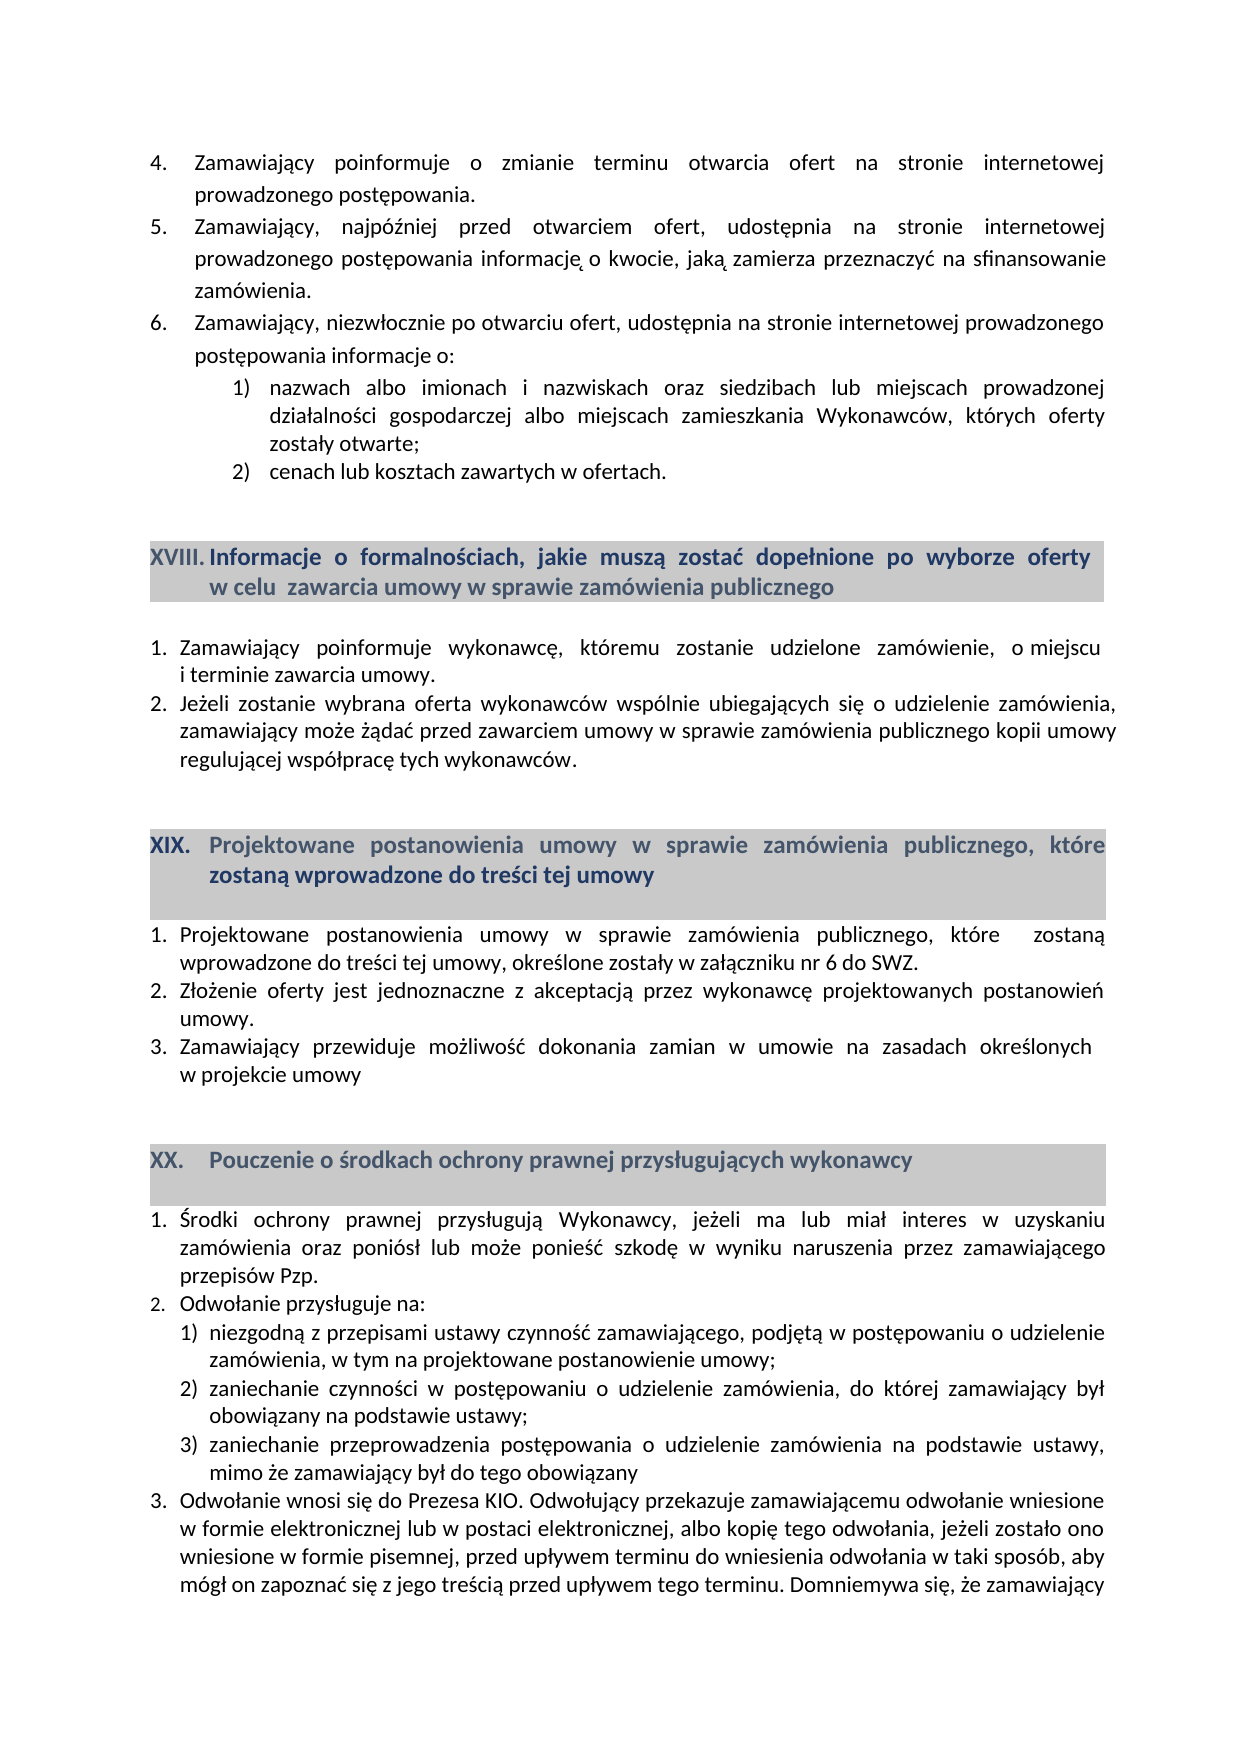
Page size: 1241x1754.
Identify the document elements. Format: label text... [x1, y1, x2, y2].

list Zamawiający przewiduje możliwość dokonania zamian w umowie na zasadach określonych w projekcie umowy [150, 1032, 1106, 1088]
list Jeżeli zostanie wybrana oferta wykonawców wspólnie ubiegających się o udzielenie zamówienia, zamawiający może żądać przed zawarciem umowy w sprawie zamówienia publicznego kopii umowy regulującej współpracę tych wykonawców. [150, 689, 1117, 773]
list Pouczenie o środkach ochrony prawnej przysługujących wykonawcy [150, 1144, 1106, 1175]
list Odwołanie przysługuje na: [150, 1289, 1106, 1318]
list Informacje o formalnościach, jakie muszą zostać dopełnione po wyborze oferty w celu zawarcia umowy w sprawie zamówienia publicznego [150, 541, 1104, 602]
list niezgodną z przepisami ustawy czynność zamawiającego, podjętą w postępowaniu o udzielenie zamówienia, w tym na projektowane postanowienie umowy; [179, 1318, 1106, 1374]
list Projektowane postanowienia umowy w sprawie zamówienia publicznego, które zostaną wprowadzone do treści tej umowy, określone zostały w załączniku nr 6 do SWZ. [150, 920, 1106, 976]
list nazwach albo imionach i nazwiskach oraz siedzibach lub miejscach prowadzonej działalności gospodarczej albo miejscach zamieszkania Wykonawców, których oferty zostały otwarte; [232, 373, 1106, 457]
list zaniechanie przeprowadzenia postępowania o udzielenie zamówienia na podstawie ustawy, mimo że zamawiający był do tego obowiązany [179, 1430, 1106, 1486]
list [150, 1486, 1106, 1598]
list zaniechanie czynności w postępowaniu o udzielenie zamówienia, do której zamawiający był obowiązany na podstawie ustawy; [179, 1374, 1106, 1430]
list Środki ochrony prawnej przysługują Wykonawcy, jeżeli ma lub miał interes w uzyskaniu zamówienia oraz poniósł lub może ponieść szkodę w wyniku naruszenia przez zamawiającego przepisów Pzp. [150, 1206, 1106, 1289]
list Zamawiający, najpóźniej przed otwarciem ofert, udostępnia na stronie internetowej prowadzonego postępowania informację o kwocie, jaką zamierza przeznaczyć na sfinansowanie zamówienia. [150, 212, 1106, 304]
list Projektowane postanowienia umowy w sprawie zamówienia publicznego, które zostaną wprowadzone do treści tej umowy [150, 829, 1106, 890]
list Zamawiający poinformuje o zmianie terminu otwarcia ofert na stronie internetowej prowadzonego postępowania. [150, 148, 1106, 208]
list cenach lub kosztach zawartych w ofertach. [232, 457, 1106, 485]
list Złożenie oferty jest jednoznaczne z akceptacją przez wykonawcę projektowanych postanowień umowy. [150, 976, 1106, 1032]
list Zamawiający, niezwłocznie po otwarciu ofert, udostępnia na stronie internetowej prowadzonego postępowania informacje o: [150, 308, 1106, 369]
list Zamawiający poinformuje wykonawcę, któremu zostanie udzielone zamówienie, o miejscu i terminie zawarcia umowy. [150, 633, 1117, 689]
